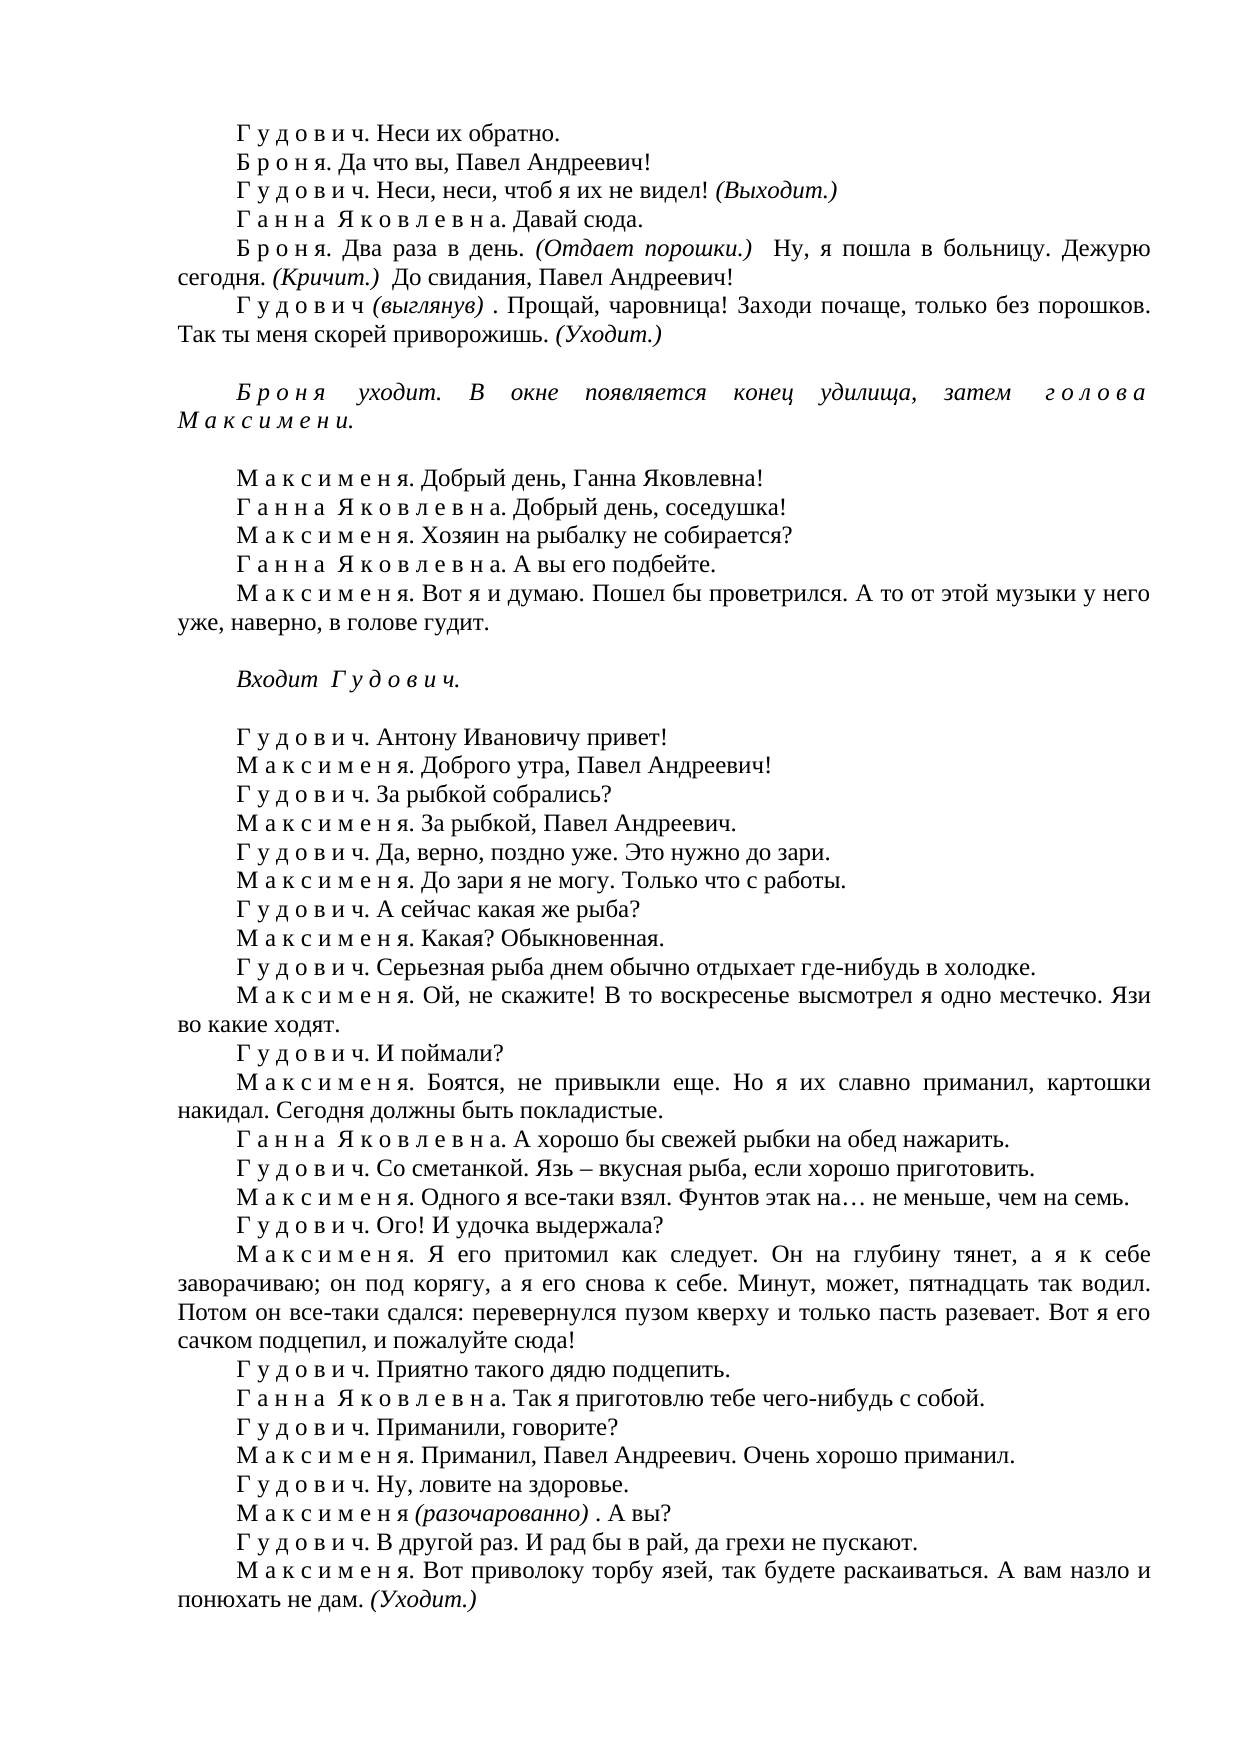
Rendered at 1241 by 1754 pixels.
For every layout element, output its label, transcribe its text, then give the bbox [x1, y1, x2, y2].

text Г а н н а Я к о в л е в н а. А хорошо бы свежей рыбки на обед нажарить. [177, 1124, 1152, 1153]
text Г у д о в и ч. И поймали? [177, 1038, 1152, 1067]
text Г у д о в и ч. Антону Ивановичу привет! [177, 722, 1152, 751]
text Б р о н я. Два раза в день. (Отдает порошки.) Ну, я пошла в больницу. Дежурю сегодня. (Кричит.) До свидания, Павел Андреевич! [177, 233, 1152, 291]
text М а к с и м е н я (разочарованно) . А вы? [177, 1498, 1152, 1527]
text Г у д о в и ч. Ого! И удочка выдержала? [177, 1211, 1152, 1239]
text М а к с и м е н я. Я его притомил как следует. Он на глубину тянет, а я к себе заворачиваю; он под корягу, а я его снова к себе. Минут, может, пятнадцать так водил. Потом он все-таки сдался: перевернулся пузом кверху и только пасть разевает. Вот я его сачком подцепил, и пожалуйте сюда! [177, 1239, 1152, 1354]
text Г у д о в и ч. Серьезная рыба днем обычно отдыхает где-нибудь в холодке. [177, 952, 1152, 981]
text М а к с и м е н я. Вот приволоку торбу язей, так будете раскаиваться. А вам назло и понюхать не дам. (Уходит.) [177, 1556, 1152, 1613]
text М а к с и м е н я. Хозяин на рыбалку не собирается? [177, 521, 1152, 549]
text Г у д о в и ч. А сейчас какая же рыба? [177, 894, 1152, 923]
text Входит Г у д о в и ч. [177, 664, 1152, 693]
text М а к с и м е н я. Доброго утра, Павел Андреевич! [177, 751, 1152, 779]
text Г у д о в и ч. В другой раз. И рад бы в рай, да грехи не пускают. [177, 1527, 1152, 1556]
text М а к с и м е н я. Какая? Обыкновенная. [177, 923, 1152, 952]
text М а к с и м е н я. Ой, не скажите! В то воскресенье высмотрел я одно местечко. Язи во какие ходят. [177, 981, 1152, 1038]
text Г а н н а Я к о в л е в н а. А вы его подбейте. [177, 549, 1152, 578]
text Г у д о в и ч. Со сметанкой. Язь – вкусная рыба, если хорошо приготовить. [177, 1153, 1152, 1182]
text М а к с и м е н я. Боятся, не привыкли еще. Но я их славно приманил, картошки накидал. Сегодня должны быть покладистые. [177, 1067, 1152, 1124]
text Г у д о в и ч. Неси, неси, чтоб я их не видел! (Выходит.) [177, 176, 1152, 204]
text Г у д о в и ч. Приятно такого дядю подцепить. [177, 1354, 1152, 1383]
text Г а н н а Я к о в л е в н а. Давай сюда. [177, 204, 1152, 233]
text Б р о н я. Да что вы, Павел Андреевич! [177, 147, 1152, 176]
text Г а н н а Я к о в л е в н а. Так я приготовлю тебе чего-нибудь с собой. [177, 1383, 1152, 1412]
text М а к с и м е н я. Одного я все-таки взял. Фунтов этак на… не меньше, чем на семь. [177, 1182, 1152, 1211]
text Г у д о в и ч. Да, верно, поздно уже. Это нужно до зари. [177, 837, 1152, 866]
text М а к с и м е н я. Добрый день, Ганна Яковлевна! [177, 463, 1152, 492]
text М а к с и м е н я. Вот я и думаю. Пошел бы проветрился. А то от этой музыки у него уже, наверно, в голове гудит. [177, 578, 1152, 636]
text Г а н н а Я к о в л е в н а. Добрый день, соседушка! [177, 492, 1152, 521]
text Г у д о в и ч. За рыбкой собрались? [177, 779, 1152, 808]
text Г у д о в и ч. Ну, ловите на здоровье. [177, 1469, 1152, 1498]
text Г у д о в и ч. Неси их обратно. [177, 118, 1152, 147]
text М а к с и м е н я. До зари я не могу. Только что с работы. [177, 866, 1152, 894]
text М а к с и м е н я. Приманил, Павел Андреевич. Очень хорошо приманил. [177, 1441, 1152, 1469]
text М а к с и м е н я. За рыбкой, Павел Андреевич. [177, 808, 1152, 837]
text Г у д о в и ч (выглянув) . Прощай, чаровница! Заходи почаще, только без порошков. Так ты меня скорей приворожишь. (Уходит.) [177, 291, 1152, 348]
text Б р о н я уходит. В окне появляется конец удилища, затем г о л о в а М а к с и м е н и. [177, 377, 1152, 434]
text Г у д о в и ч. Приманили, говорите? [177, 1412, 1152, 1441]
